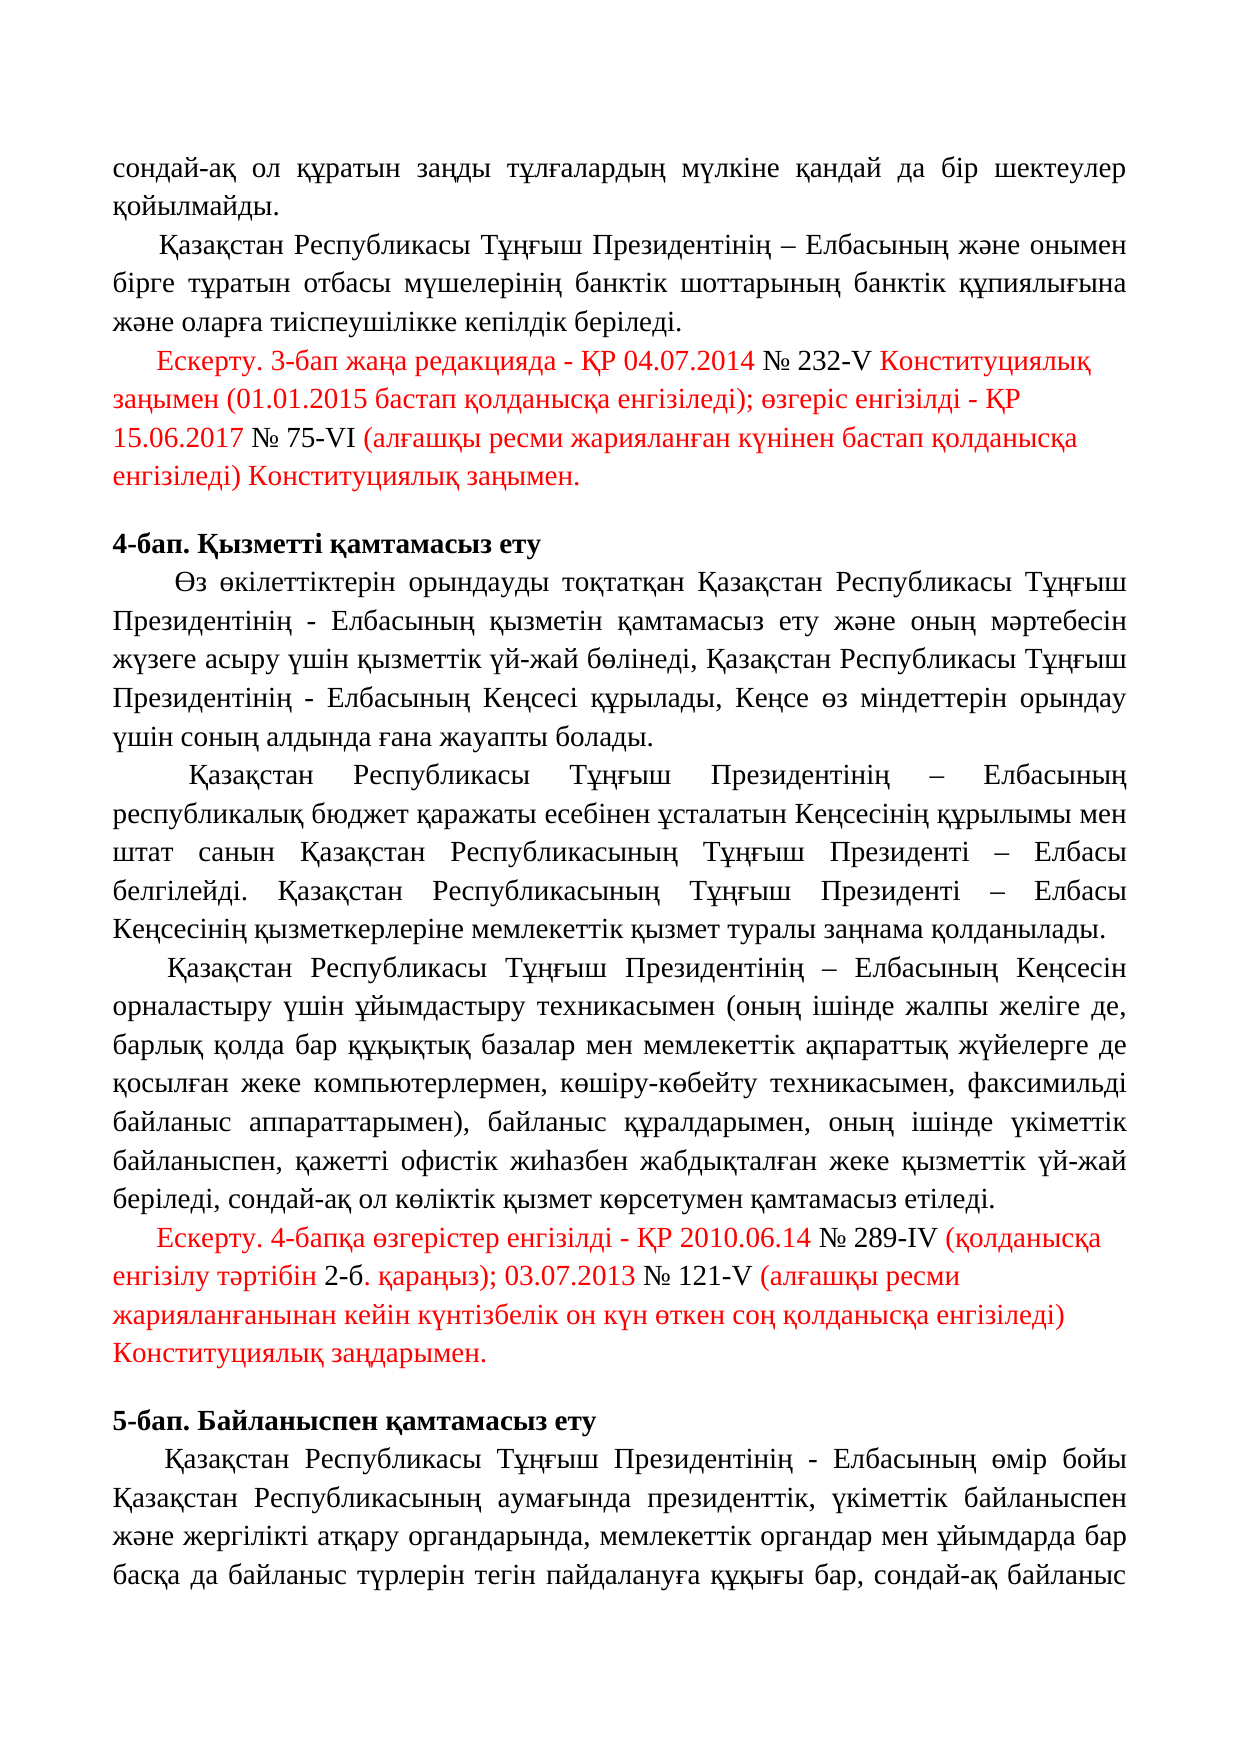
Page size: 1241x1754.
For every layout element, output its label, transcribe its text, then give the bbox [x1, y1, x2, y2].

text 5-бап. Байланыспен қамтамасыз ету [112, 1403, 1128, 1436]
text Қазақстан Республикасы Тұңғыш Президентінің – Елбасының және онымен бірге тұратын отбасы мүшелерінің банктік шоттарының банктік құпиялығына және оларға тиіспеушілікке кепілдік беріледі. [112, 227, 1128, 338]
text Өз өкілеттіктерін орындауды тоқтатқан Қазақстан Республикасы Тұңғыш Президентінің - Елбасының қызметін қамтамасыз ету және оның мәртебесін жүзеге асыру үшін қызметтік үй-жай бөлінеді, Қазақстан Республикасы Тұңғыш Президентінің - Елбасының Кеңсесі құрылады, Кеңсе өз міндеттерін орындау үшін соның алдында ғана жауапты болады. [112, 564, 1128, 752]
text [112, 150, 1128, 222]
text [112, 1441, 1128, 1591]
text Қазақстан Республикасы Тұңғыш Президентінің – Елбасының республикалық бюджет қаражаты есебінен ұсталатын Кеңсесінің құрылымы мен штат санын Қазақстан Республикасының Тұңғыш Президенті – Елбасы белгілейді. Қазақстан Республикасының Тұңғыш Президенті – Елбасы Кеңсесінің қызметкерлеріне мемлекеттік қызмет туралы заңнама қолданылады. [112, 757, 1128, 945]
text Ескерту. 3-бап жаңа редакцияда - ҚР 04.07.2014 № 232-V Конституциялық заңымен (01.01.2015 бастап қолданысқа енгізіледі); өзгеріс енгізілді - ҚР 15.06.2017 № 75-VI (алғашқы ресми жарияланған күнінен бастап қолданысқа енгізіледі) Конституциялық заңымен. [112, 343, 1128, 522]
text Қазақстан Республикасы Тұңғыш Президентінің – Елбасының Кеңсесін орналастыру үшін ұйымдастыру техникасымен (оның ішінде жалпы желіге де, барлық қолда бар құқықтық базалар мен мемлекеттік ақпараттық жүйелерге де қосылған жеке компьютерлермен, көшіру-көбейту техникасымен, факсимильді байланыс аппараттарымен), байланыс құралдарымен, оның ішінде үкіметтік байланыспен, қажетті офистік жиһазбен жабдықталған жеке қызметтік үй-жай беріледі, сондай-ақ ол көліктік қызмет көрсетумен қамтамасыз етіледі. [112, 950, 1128, 1215]
text Ескерту. 4-бапқа өзгерістер енгізілді - ҚР 2010.06.14 № 289-IV (қолданысқа енгізілу тәртібін 2-б. қараңыз); 03.07.2013 № 121-V (алғашқы ресми жарияланғанынан кейін күнтізбелік он күн өткен соң қолданысқа енгізіледі) Конституциялық заңдарымен. [112, 1220, 1128, 1399]
text 4-бап. Қызметті қамтамасыз ету [112, 526, 1128, 559]
